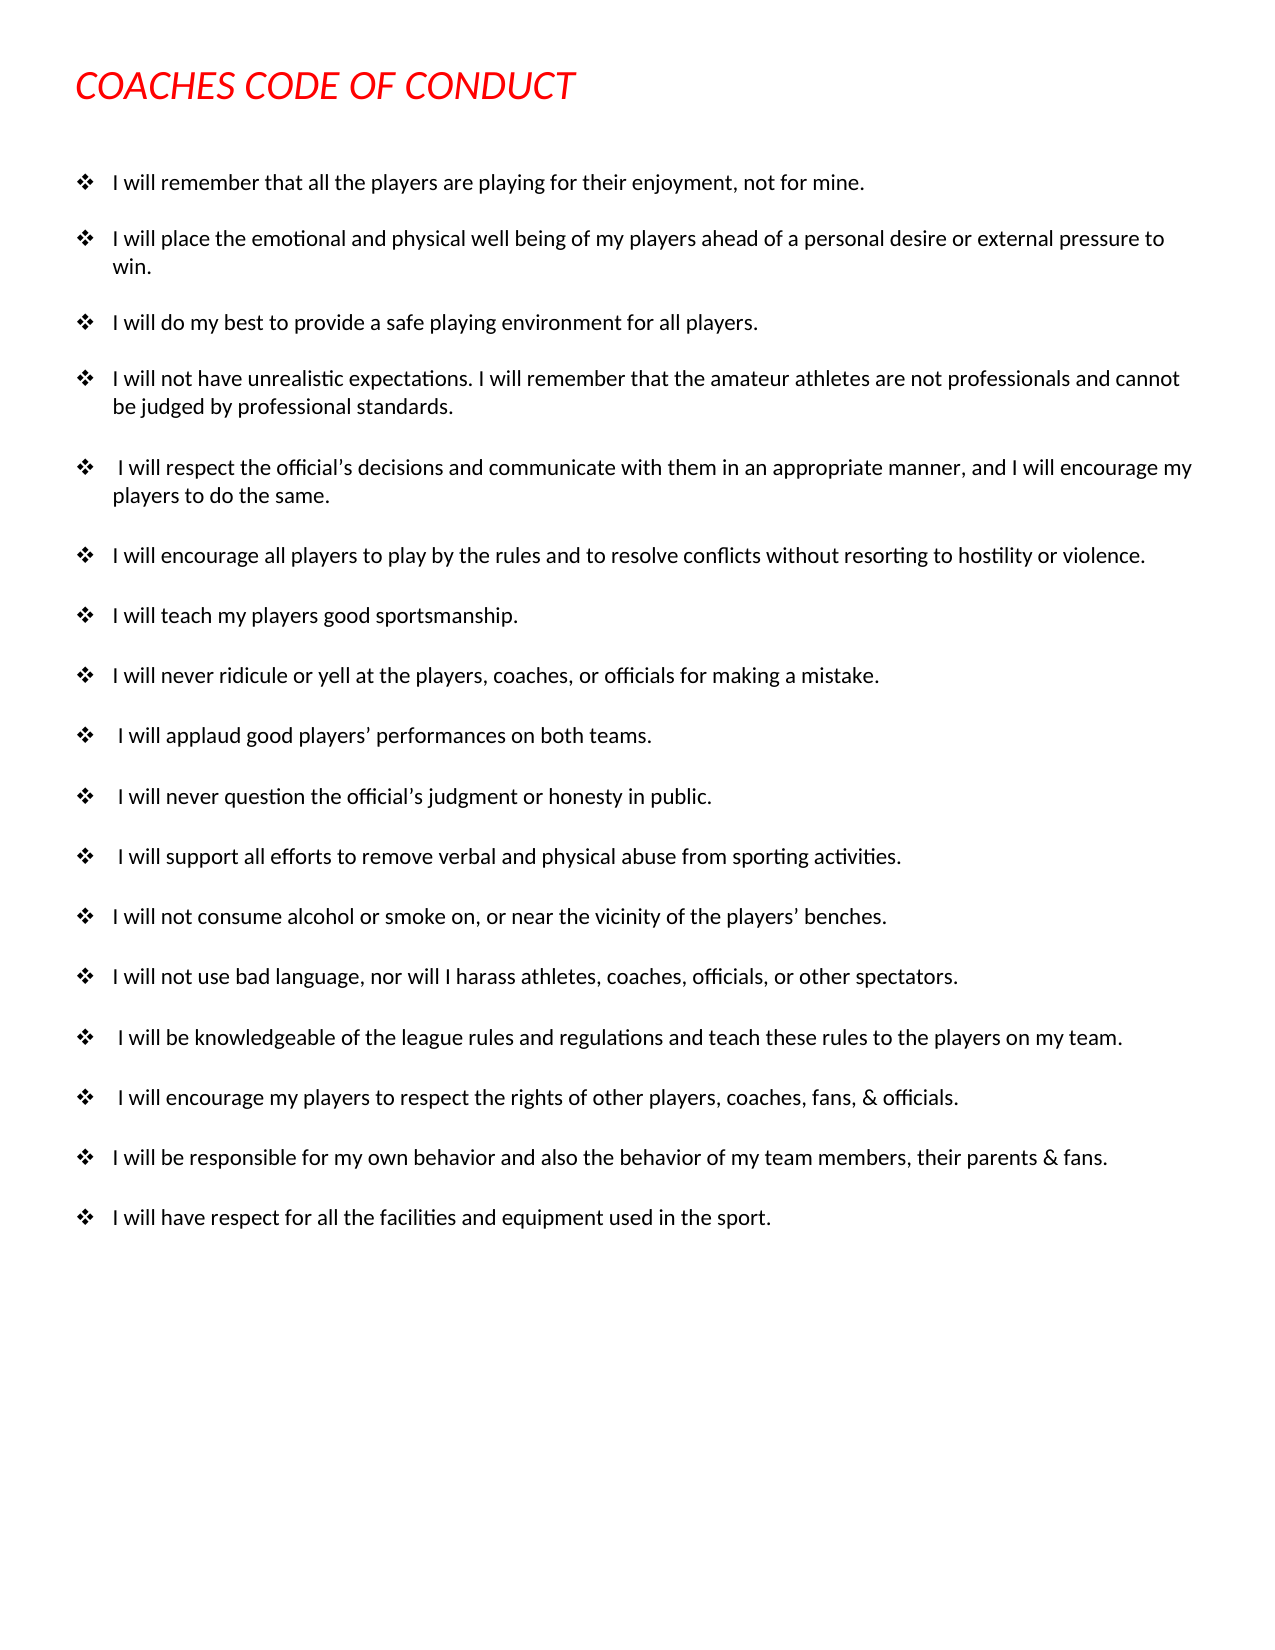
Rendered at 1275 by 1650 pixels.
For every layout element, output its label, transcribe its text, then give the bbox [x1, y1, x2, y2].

list I will never question the official’s judgment or honesty in public. [75, 782, 1200, 810]
list I will never ridicule or yell at the players, coaches, or officials for making a mistake. [75, 661, 1200, 689]
list I will encourage my players to respect the rights of other players, coaches, fans, & officials. [75, 1083, 1200, 1111]
list I will not consume alcohol or smoke on, or near the vicinity of the players’ benches. [75, 902, 1200, 930]
list I will have respect for all the facilities and equipment used in the sport. [75, 1203, 1200, 1231]
text COACHES CODE OF CONDUCT [75, 59, 1200, 110]
list I will be responsible for my own behavior and also the behavior of my team members, their parents & fans. [75, 1143, 1200, 1171]
list I will do my best to provide a safe playing environment for all players. [75, 308, 1200, 336]
list I will remember that all the players are playing for their enjoyment, not for mine. [75, 168, 1200, 224]
list I will not use bad language, nor will I harass athletes, coaches, officials, or other spectators. [75, 962, 1200, 990]
list I will support all efforts to remove verbal and physical abuse from sporting activities. [75, 842, 1200, 870]
list I will applaud good players’ performances on both teams. [75, 722, 1200, 749]
list I will not have unrealistic expectations. I will remember that the amateur athletes are not professionals and cannot be judged by professional standards. [75, 364, 1200, 421]
list I will place the emotional and physical well being of my players ahead of a personal desire or external pressure to win. [75, 224, 1200, 308]
list I will teach my players good sportsmanship. [75, 601, 1200, 629]
list I will be knowledgeable of the league rules and regulations and teach these rules to the players on my team. [75, 1023, 1200, 1051]
list I will encourage all players to play by the rules and to resolve conflicts without resorting to hostility or violence. [75, 541, 1200, 569]
list I will respect the official’s decisions and communicate with them in an appropriate manner, and I will encourage my players to do the same. [75, 453, 1200, 509]
